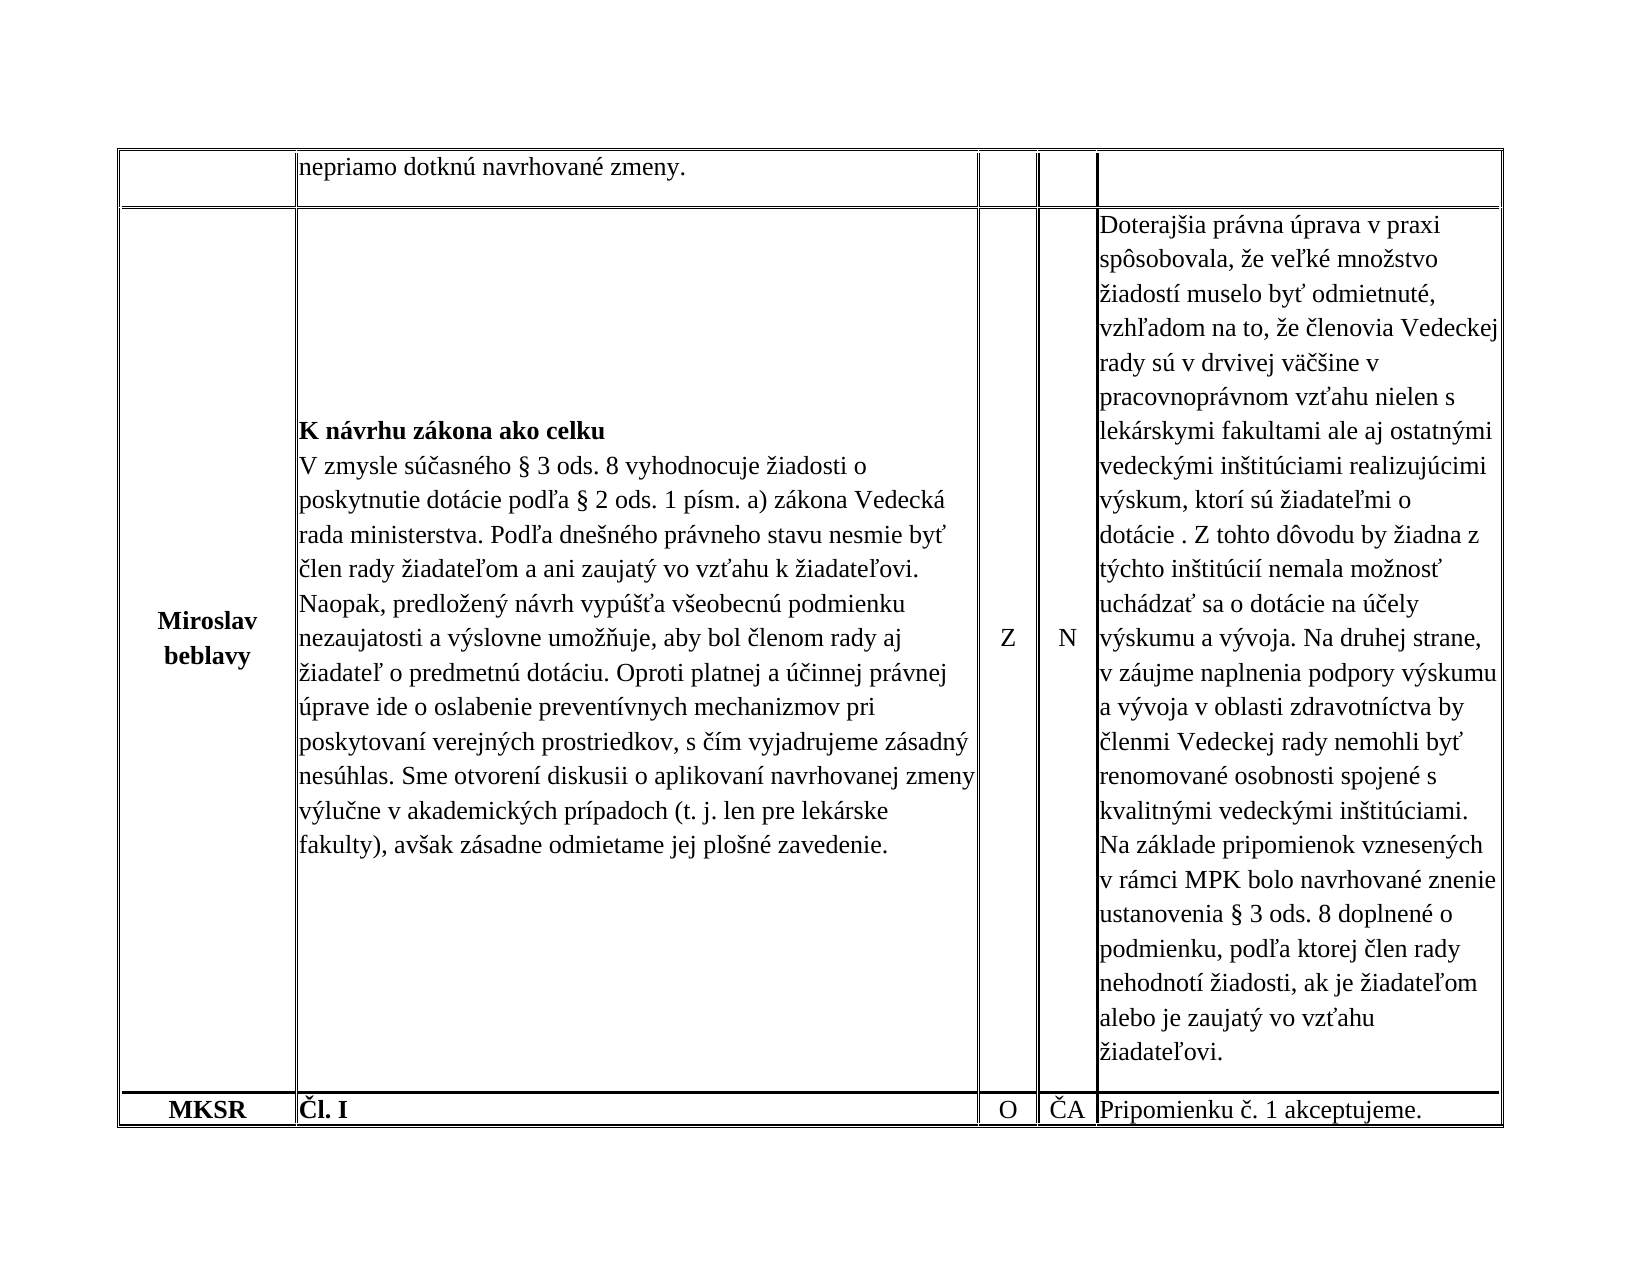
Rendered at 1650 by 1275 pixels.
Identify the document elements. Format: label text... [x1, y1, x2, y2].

table_cell Miroslav beblavy [118, 206, 296, 1091]
table_cell MHSR [120, 151, 296, 206]
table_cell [296, 151, 978, 206]
table_cell O [979, 1091, 1038, 1124]
table_cell K návrhu zákona ako celku V zmysle súčasného § 3 ods. 8 vyhodnocuje žiadosti o poskytnutie dotácie podľa § 2 ods. 1 písm. a) zákona Vedecká rada ministerstva. Podľa dnešného právneho stavu nesmie byť člen rady žiadateľom a ani zaujatý vo vzťahu k žiadateľovi. Naopak, predložený návrh vypúšťa všeobecnú podmienku nezaujatosti a výslovne umožňuje, aby bol členom rady aj žiadateľ o predmetnú dotáciu. Oproti platnej a účinnej právnej úprave ide o oslabenie preventívnych mechanizmov pri poskytovaní verejných prostriedkov, s čím vyjadrujeme zásadný nesúhlas. Sme otvorení diskusii o aplikovaní navrhovanej zmeny výlučne v akademických prípadoch (t. j. len pre lekárske fakulty), avšak zásadne odmietame jej plošné zavedenie. [298, 209, 977, 1091]
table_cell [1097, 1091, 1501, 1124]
table_cell [1097, 151, 1501, 206]
table_cell Z [980, 209, 1036, 1091]
table_cell A [1038, 149, 1097, 206]
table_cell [296, 1094, 978, 1124]
table_cell Doterajšia právna úprava v praxi spôsobovala, že veľké množstvo žiadostí muselo byť odmietnuté, vzhľadom na to, že členovia Vedeckej rady sú v drvivej väčšine v pracovnoprávnom vzťahu nielen s lekárskymi fakultami ale aj ostatnými vedeckými inštitúciami realizujúcimi výskum, ktorí sú žiadateľmi o dotácie . Z tohto dôvodu by žiadna z týchto inštitúcií nemala možnosť uchádzať sa o dotácie na účely výskumu a vývoja. Na druhej strane, v záujme naplnenia podpory výskumu a vývoja v oblasti zdravotníctva by členmi Vedeckej rady nemohli byť renomované osobnosti spojené s kvalitnými vedeckými inštitúciami. Na základe pripomienok vznesených v rámci MPK bolo navrhované znenie ustanovenia § 3 ods. 8 doplnené o podmienku, podľa ktorej člen rady nehodnotí žiadosti, ak je žiadateľom alebo je zaujatý vo vzťahu žiadateľovi. [1097, 206, 1502, 1091]
table_cell O [979, 149, 1038, 206]
table_cell MKSR [120, 1091, 296, 1124]
table_cell ČA [1038, 1094, 1097, 1124]
table_cell N [1040, 209, 1096, 1091]
